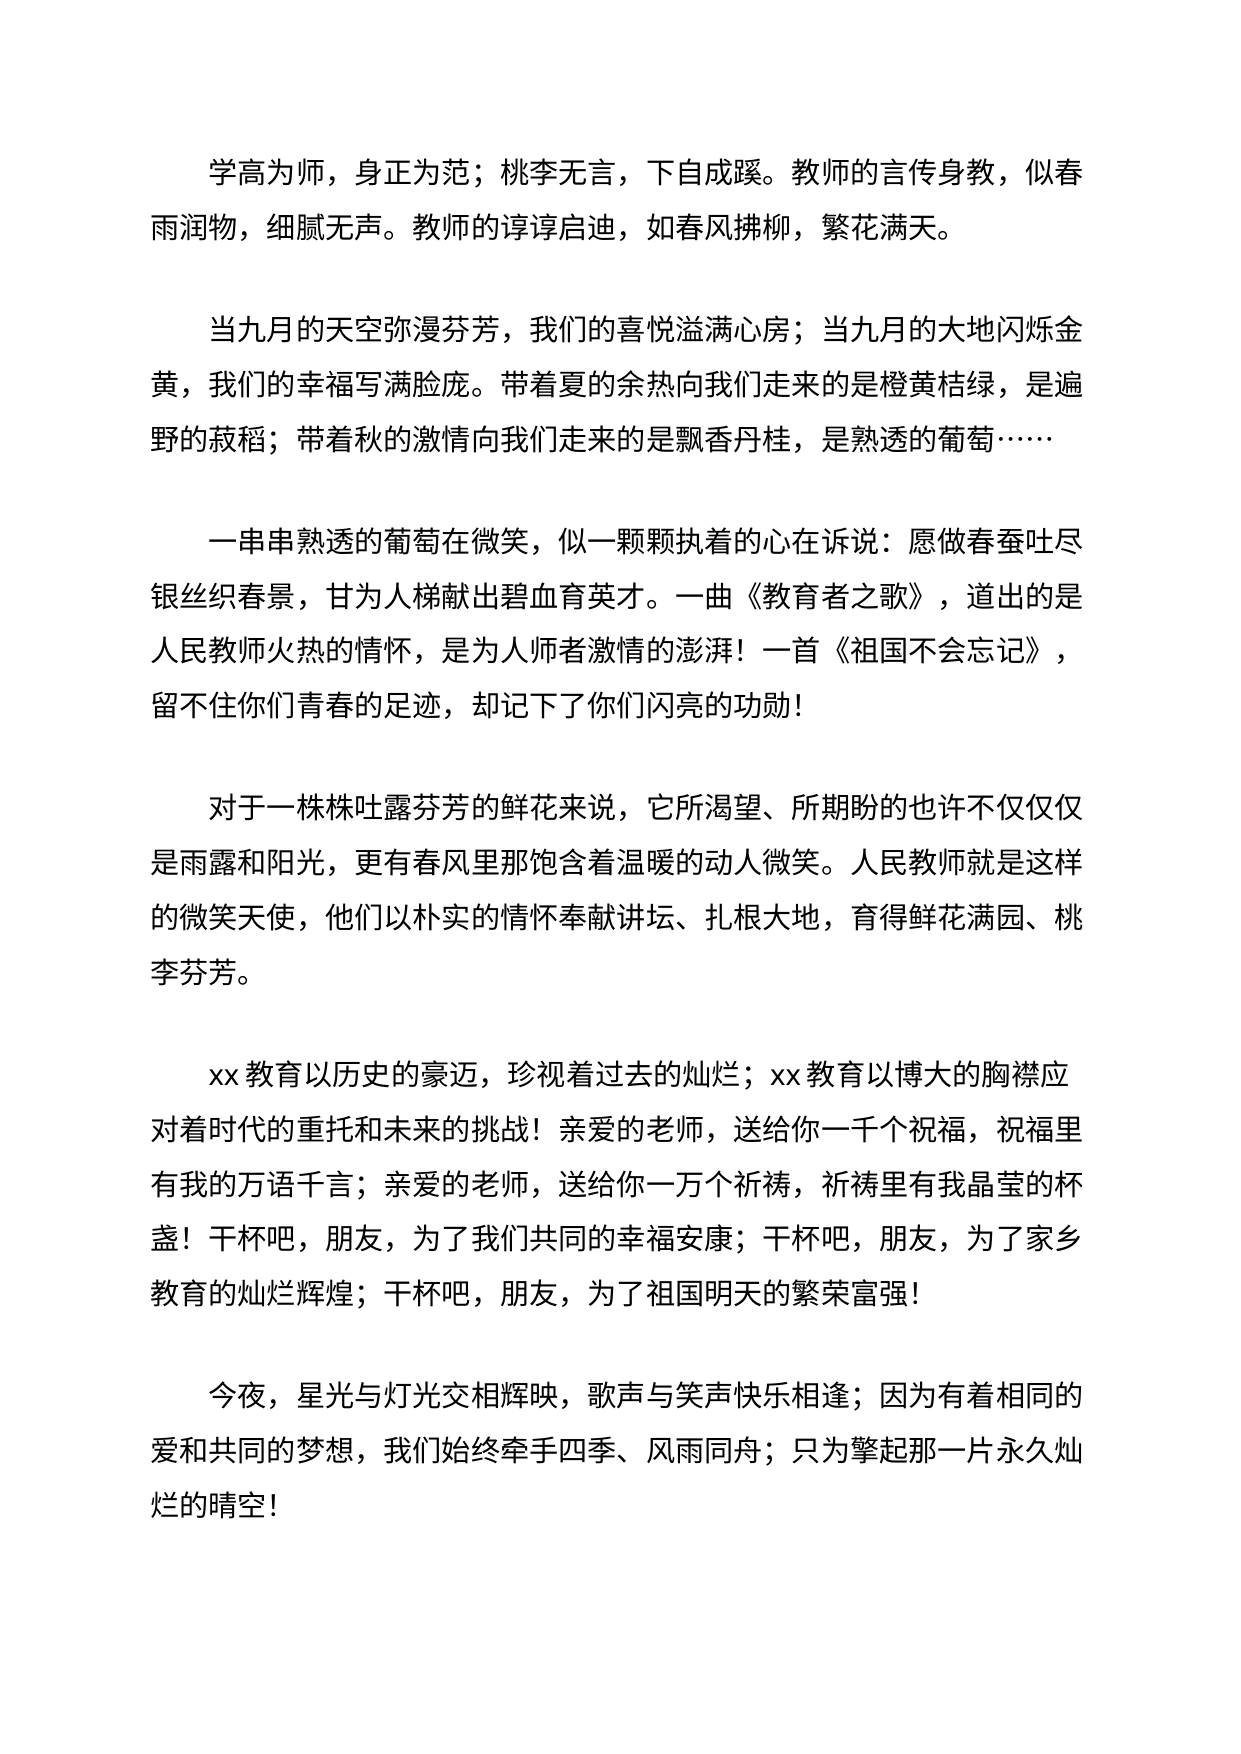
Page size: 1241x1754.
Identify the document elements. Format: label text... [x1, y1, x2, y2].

text 今夜，星光与灯光交相辉映，歌声与笑声快乐相逢；因为有着相同的爱和共同的梦想，我们始终牵手四季、风雨同舟；只为擎起那一片永久灿烂的晴空！ [150, 1373, 1090, 1525]
text 对于一株株吐露芬芳的鲜花来说，它所渴望、所期盼的也许不仅仅仅是雨露和阳光，更有春风里那饱含着温暖的动人微笑。人民教师就是这样的微笑天使，他们以朴实的情怀奉献讲坛、扎根大地，育得鲜花满园、桃李芬芳。 [150, 785, 1090, 992]
text 一串串熟透的葡萄在微笑，似一颗颗执着的心在诉说：愿做春蚕吐尽银丝织春景，甘为人梯献出碧血育英才。一曲《教育者之歌》，道出的是人民教师火热的情怀，是为人师者激情的澎湃！一首《祖国不会忘记》，留不住你们青春的足迹，却记下了你们闪亮的功勋！ [150, 518, 1090, 725]
text 当九月的天空弥漫芬芳，我们的喜悦溢满心房；当九月的大地闪烁金黄，我们的幸福写满脸庞。带着夏的余热向我们走来的是橙黄桔绿，是遍野的菽稻；带着秋的激情向我们走来的是飘香丹桂，是熟透的葡萄…… [150, 307, 1090, 459]
text xx教育以历史的豪迈，珍视着过去的灿烂；xx教育以博大的胸襟应对着时代的重托和未来的挑战！亲爱的老师，送给你一千个祝福，祝福里有我的万语千言；亲爱的老师，送给你一万个祈祷，祈祷里有我晶莹的杯盏！干杯吧，朋友，为了我们共同的幸福安康；干杯吧，朋友，为了家乡教育的灿烂辉煌；干杯吧，朋友，为了祖国明天的繁荣富强！ [150, 1051, 1090, 1313]
text 学高为师，身正为范；桃李无言，下自成蹊。教师的言传身教，似春雨润物，细腻无声。教师的谆谆启迪，如春风拂柳，繁花满天。 [150, 150, 1090, 247]
